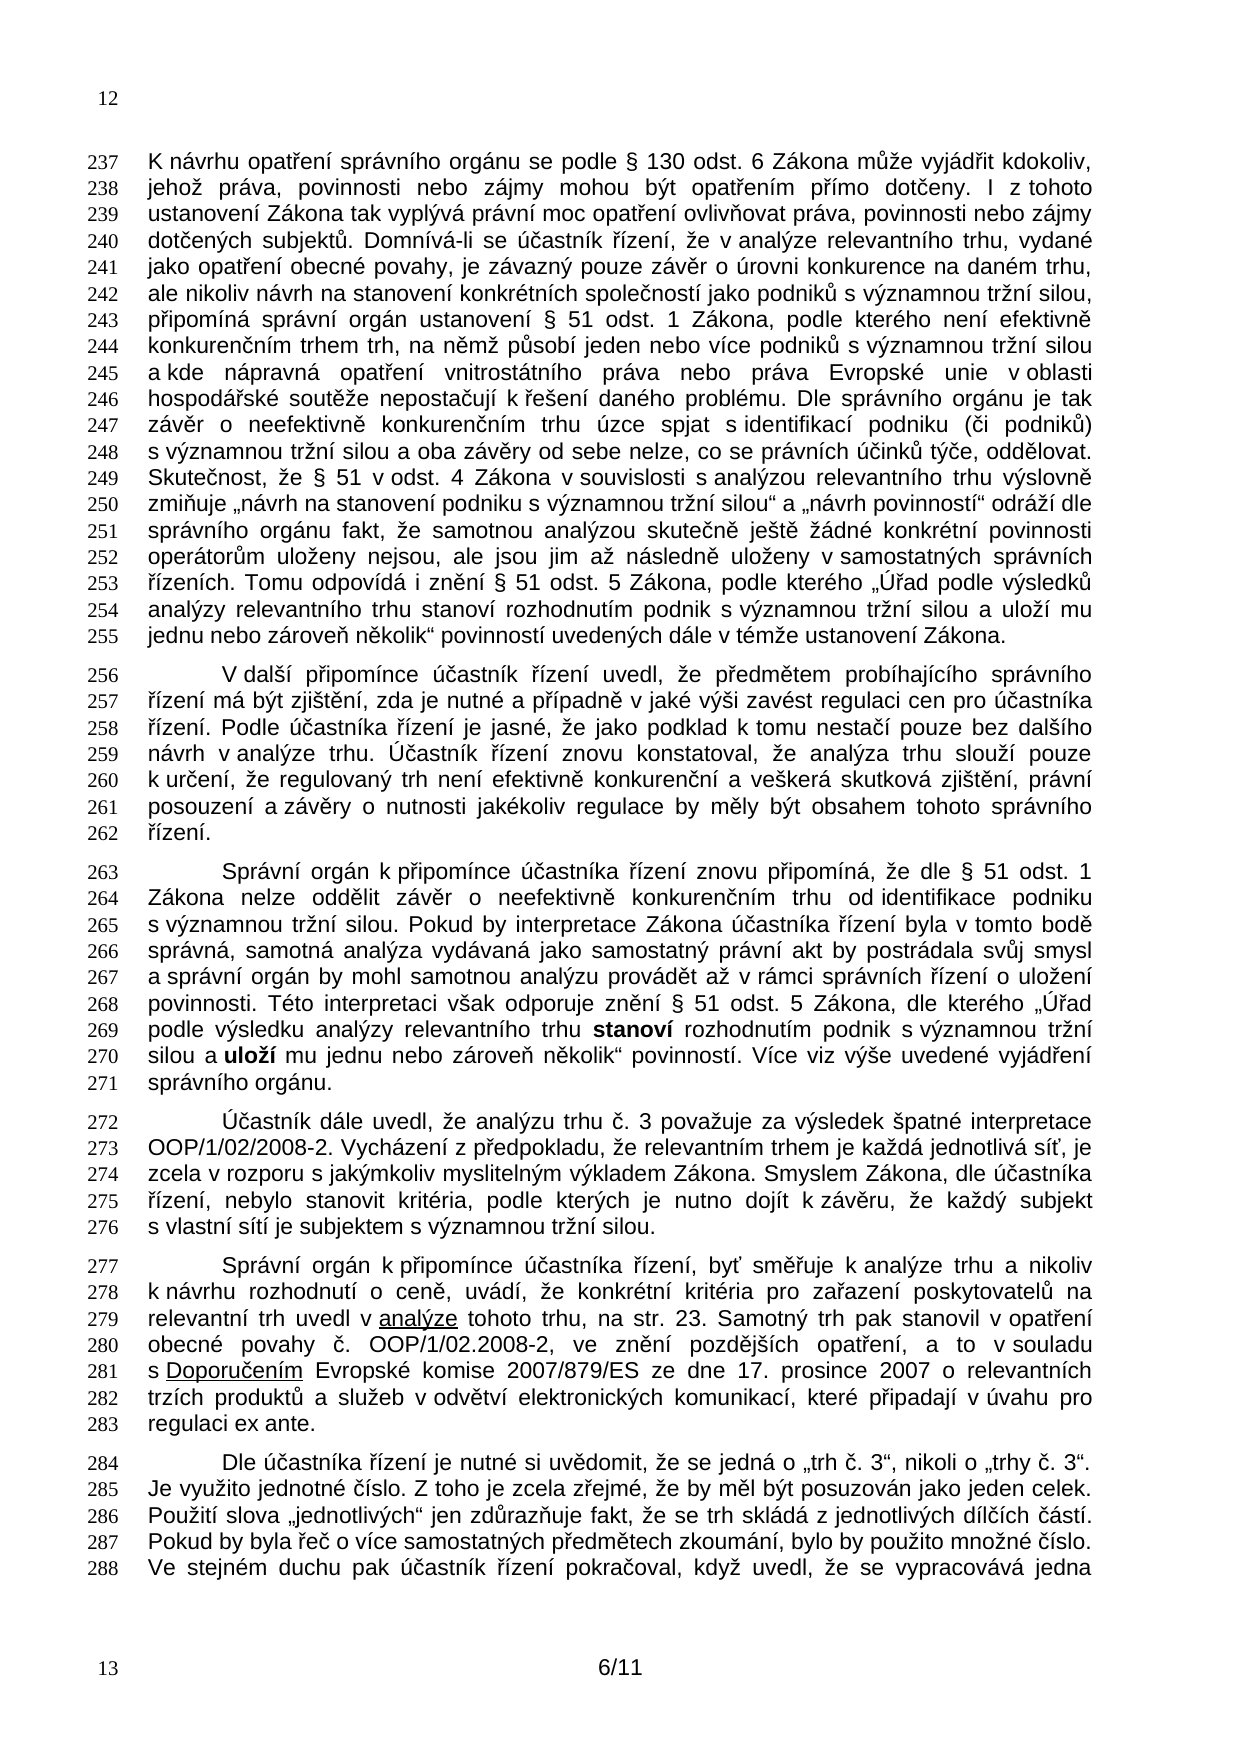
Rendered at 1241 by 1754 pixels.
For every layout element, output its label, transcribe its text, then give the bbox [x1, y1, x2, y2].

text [148, 148, 1092, 648]
text Správní orgán k připomínce účastníka řízení znovu připomíná, že dle § 51 odst. 1 Zákona nelze oddělit závěr o neefektivně konkurenčním trhu od identifikace podniku s významnou tržní silou. Pokud by interpretace Zákona účastníka řízení byla v tomto bodě správná, samotná analýza vydávaná jako samostatný právní akt by postrádala svůj smysl a správní orgán by mohl samotnou analýzu provádět až v rámci správních řízení o uložení povinnosti. Této interpretaci však odporuje znění § 51 odst. 5 Zákona, dle kterého „Úřad podle výsledku analýzy relevantního trhu stanoví rozhodnutím podnik s významnou tržní silou a uloží mu jednu nebo zároveň několik“ povinností. Více viz výše uvedené vyjádření správního orgánu. [148, 858, 1092, 1095]
text V další připomínce účastník řízení uvedl, že předmětem probíhajícího správního řízení má být zjištění, zda je nutné a případně v jaké výši zavést regulaci cen pro účastníka řízení. Podle účastníka řízení je jasné, že jako podklad k tomu nestačí pouze bez dalšího návrh v analýze trhu. Účastník řízení znovu konstatoval, že analýza trhu slouží pouze k určení, že regulovaný trh není efektivně konkurenční a veškerá skutková zjištění, právní posouzení a závěry o nutnosti jakékoliv regulace by měly být obsahem tohoto správního řízení. [148, 661, 1092, 845]
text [148, 1449, 1092, 1581]
text Účastník dále uvedl, že analýzu trhu č. 3 považuje za výsledek špatné interpretace OOP/1/02/2008-2. Vycházení z předpokladu, že relevantním trhem je každá jednotlivá síť, je zcela v rozporu s jakýmkoliv myslitelným výkladem Zákona. Smyslem Zákona, dle účastníka řízení, nebylo stanovit kritéria, podle kterých je nutno dojít k závěru, že každý subjekt s vlastní sítí je subjektem s významnou tržní silou. [148, 1108, 1092, 1239]
text Správní orgán k připomínce účastníka řízení, byť směřuje k analýze trhu a nikoliv k návrhu rozhodnutí o ceně, uvádí, že konkrétní kritéria pro zařazení poskytovatelů na relevantní trh uvedl v analýze tohoto trhu, na str. 23. Samotný trh pak stanovil v opatření obecné povahy č. OOP/1/02.2008-2, ve znění pozdějších opatření, a to v souladu s Doporučením Evropské komise 2007/879/ES ze dne 17. prosince 2007 o relevantních trzích produktů a služeb v odvětví elektronických komunikací, které připadají v úvahu pro regulaci ex ante. [148, 1252, 1092, 1436]
